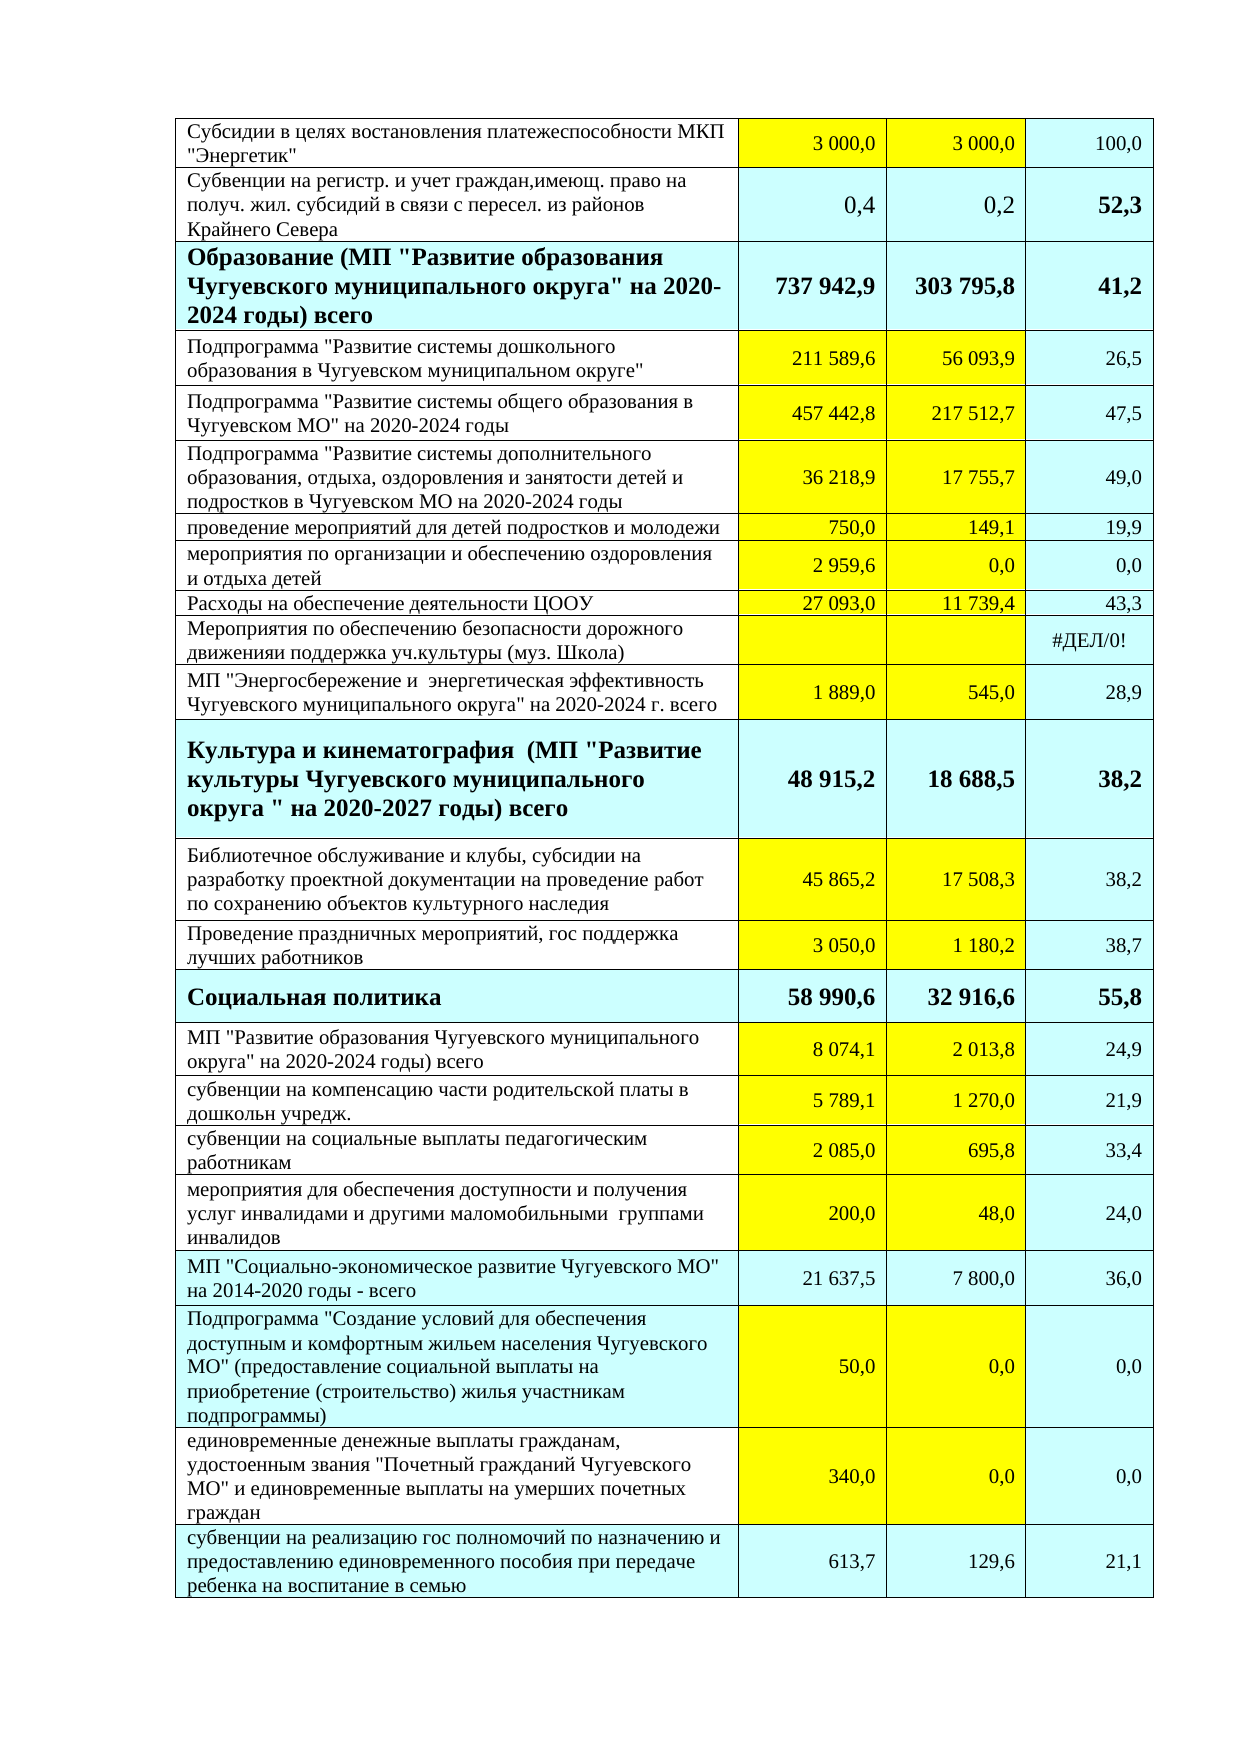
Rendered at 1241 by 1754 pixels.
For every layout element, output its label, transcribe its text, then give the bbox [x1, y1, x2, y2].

table_cell МП "Социально-экономическое развитие Чугуевского МО" на 2014-2020 годы - всего [176, 1251, 738, 1305]
table_cell МП "Развитие образования Чугуевского муниципального округа" на 2020-2024 годы) всего [176, 1023, 738, 1075]
table_cell 19,9 [1026, 514, 1153, 540]
table_cell 43,3 [1026, 591, 1153, 614]
table_cell 303 795,8 [887, 242, 1025, 329]
table_cell 0,0 [1026, 1306, 1153, 1427]
table_cell 695,8 [887, 1126, 1025, 1174]
table_cell 27 093,0 [739, 591, 886, 614]
table_cell 3 050,0 [739, 921, 886, 969]
table_cell 0,0 [1026, 1428, 1153, 1524]
table_cell Субвенции на регистр. и учет граждан,имеющ. право на получ. жил. субсидий в связи с пересел. из районов Крайнего Севера [176, 168, 738, 241]
table_cell Культура и кинематография (МП "Развитие культуры Чугуевского муниципального округа " на 2020-2027 годы) всего [176, 720, 738, 837]
table_cell 457 442,8 [739, 386, 886, 439]
table_cell 28,9 [1026, 665, 1153, 719]
table_cell 8 074,1 [739, 1023, 886, 1075]
table_cell 340,0 [739, 1428, 886, 1524]
table_cell 58 990,6 [739, 970, 886, 1022]
table_cell 56 093,9 [887, 331, 1025, 384]
table_cell 750,0 [739, 514, 886, 540]
table_cell Расходы на обеспечение деятельности ЦООУ [176, 591, 738, 614]
table_cell 47,5 [1026, 386, 1153, 439]
table_cell 24,0 [1026, 1175, 1153, 1250]
table_cell 0,0 [887, 541, 1025, 589]
table_cell [739, 616, 886, 664]
table_cell мероприятия по организации и обеспечению оздоровления и отдыха детей [176, 541, 738, 589]
table_cell Мероприятия по обеспечению безопасности дорожного движенияи поддержка уч.культуры (муз. Школа) [176, 616, 738, 664]
table_cell единовременные денежные выплаты гражданам, удостоенным звания "Почетный гражданий Чугуевского МО" и единовременные выплаты на умерших почетных граждан [176, 1428, 738, 1524]
table_cell 0,2 [887, 168, 1025, 241]
table_cell 18 688,5 [887, 720, 1025, 837]
table_cell Подпрограмма "Создание условий для обеспечения доступным и комфортным жильем населения Чугуевского МО" (предоставление социальной выплаты на приобретение (строительство) жилья участникам подпрограммы) [176, 1306, 738, 1427]
table_cell 11 739,4 [887, 591, 1025, 614]
table_cell 21,9 [1026, 1076, 1153, 1124]
table_cell 24,9 [1026, 1023, 1153, 1075]
table_cell Образование (МП "Развитие образования Чугуевского муниципального округа" на 2020-2024 годы) всего [176, 242, 738, 329]
table_cell 1 270,0 [887, 1076, 1025, 1124]
table_cell субвенции на социальные выплаты педагогическим работникам [176, 1126, 738, 1174]
table_cell 41,2 [1026, 242, 1153, 329]
table_cell субвенции на реализацию гос полномочий по назначению и предоставлению единовременного пособия при передаче ребенка на воспитание в семью [176, 1525, 738, 1597]
table_cell 32 916,6 [887, 970, 1025, 1022]
table_cell 33,4 [1026, 1126, 1153, 1174]
table_cell 38,2 [1026, 839, 1153, 920]
table_cell 0,0 [887, 1306, 1025, 1427]
table_cell 2 013,8 [887, 1023, 1025, 1075]
table_cell 0,4 [739, 168, 886, 241]
table_cell 38,2 [1026, 720, 1153, 837]
table_cell Подпрограмма "Развитие системы общего образования в Чугуевском МО" на 2020-2024 годы [176, 386, 738, 439]
table_cell 545,0 [887, 665, 1025, 719]
table_cell 5 789,1 [739, 1076, 886, 1124]
table_cell 737 942,9 [739, 242, 886, 329]
table_cell Подпрограмма "Развитие системы дошкольного образования в Чугуевском муниципальном округе" [176, 331, 738, 384]
table_cell Социальная политика [176, 970, 738, 1022]
table_cell 52,3 [1026, 168, 1153, 241]
table_cell 55,8 [1026, 970, 1153, 1022]
table_cell 217 512,7 [887, 386, 1025, 439]
table_cell Библиотечное обслуживание и клубы, субсидии на разработку проектной документации на проведение работ по сохранению объектов культурного наследия [176, 839, 738, 920]
table_cell 149,1 [887, 514, 1025, 540]
table_cell 36,0 [1026, 1251, 1153, 1305]
table_cell 0,0 [1026, 541, 1153, 589]
table_cell 613,7 [739, 1525, 886, 1597]
table_cell 48,0 [887, 1175, 1025, 1250]
table_cell 49,0 [1026, 441, 1153, 513]
table_cell 48 915,2 [739, 720, 886, 837]
table_cell 50,0 [739, 1306, 886, 1427]
table_cell 129,6 [887, 1525, 1025, 1597]
table_cell 45 865,2 [739, 839, 886, 920]
table_cell 7 800,0 [887, 1251, 1025, 1305]
table_cell 26,5 [1026, 331, 1153, 384]
table_cell 17 755,7 [887, 441, 1025, 513]
table_cell 211 589,6 [739, 331, 886, 384]
table_cell #ДЕЛ/0! [1026, 616, 1153, 664]
table_cell 36 218,9 [739, 441, 886, 513]
table_cell 200,0 [739, 1175, 886, 1250]
table_cell 17 508,3 [887, 839, 1025, 920]
table_cell субвенции на компенсацию части родительской платы в дошкольн учредж. [176, 1076, 738, 1124]
table_cell 38,7 [1026, 921, 1153, 969]
table_cell 2 085,0 [739, 1126, 886, 1174]
table_cell 1 889,0 [739, 665, 886, 719]
table_cell 0,0 [887, 1428, 1025, 1524]
table_cell мероприятия для обеспечения доступности и получения услуг инвалидами и другими маломобильными группами инвалидов [176, 1175, 738, 1250]
table_cell МП "Энергосбережение и энергетическая эффективность Чугуевского муниципального округа" на 2020-2024 г. всего [176, 665, 738, 719]
table_cell 21 637,5 [739, 1251, 886, 1305]
table_cell Субсидии в целях востановления платежеспособности МКП "Энергетик" [176, 119, 738, 167]
table_cell 1 180,2 [887, 921, 1025, 969]
table_cell 100,0 [1026, 119, 1153, 167]
table_cell Подпрограмма "Развитие системы дополнительного образования, отдыха, оздоровления и занятости детей и подростков в Чугуевском МО на 2020-2024 годы [176, 441, 738, 513]
table_cell 21,1 [1026, 1525, 1153, 1597]
table_cell 3 000,0 [887, 119, 1025, 167]
table_cell проведение мероприятий для детей подростков и молодежи [176, 514, 738, 540]
table_cell 3 000,0 [739, 119, 886, 167]
table_cell [887, 616, 1025, 664]
table_cell 2 959,6 [739, 541, 886, 589]
table_cell Проведение праздничных мероприятий, гос поддержка лучших работников [176, 921, 738, 969]
